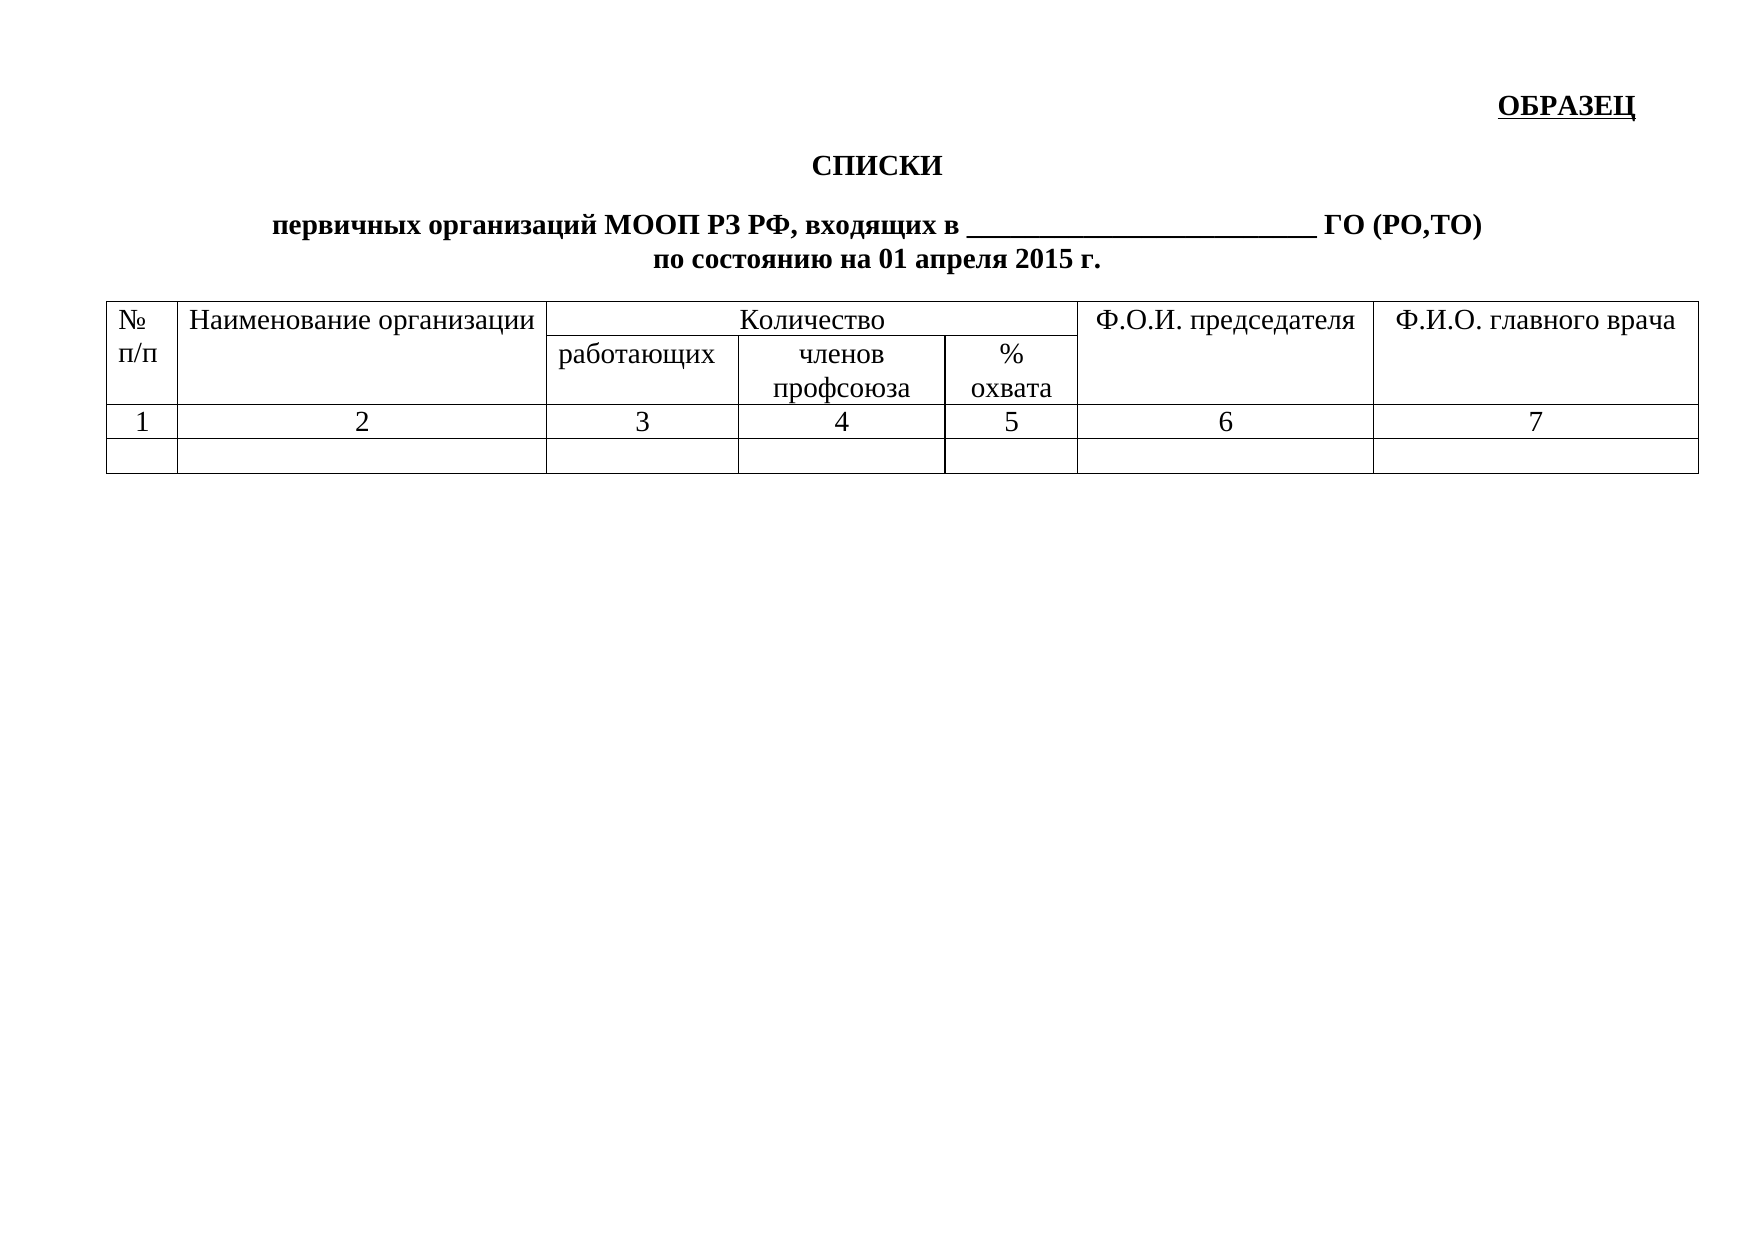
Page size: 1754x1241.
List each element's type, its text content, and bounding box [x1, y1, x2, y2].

table_cell [946, 439, 1077, 473]
table_cell [107, 439, 177, 473]
text ОБРАЗЕЦ [118, 88, 1636, 122]
table_cell 3 [547, 405, 738, 438]
table_cell [1374, 439, 1698, 473]
table_header Ф.И.О. главного врача [1374, 302, 1698, 403]
table_cell 6 [1078, 405, 1373, 438]
table_cell % охвата [946, 336, 1077, 403]
table_cell 4 [739, 405, 944, 438]
table_cell членов профсоюза [739, 336, 944, 403]
text первичных организаций МООП РЗ РФ, входящих в ________________________ ГО (РО,ТО) по состоянию на 01 апреля 2015 г. [118, 207, 1636, 274]
table_cell 2 [178, 405, 546, 438]
table_header Количество [547, 302, 1077, 335]
table_cell [178, 439, 546, 473]
table_header Ф.О.И. председателя [1078, 302, 1373, 403]
table_cell [1078, 439, 1373, 473]
table_cell 5 [946, 405, 1077, 438]
table_cell [739, 439, 944, 473]
table_cell [547, 439, 738, 473]
table_header № п/п [107, 302, 177, 403]
text СПИСКИ [118, 148, 1636, 181]
table_cell работающих [547, 336, 738, 403]
table_cell 7 [1374, 405, 1698, 438]
table_header Наименование организации [178, 302, 546, 403]
table_cell 1 [107, 405, 177, 438]
